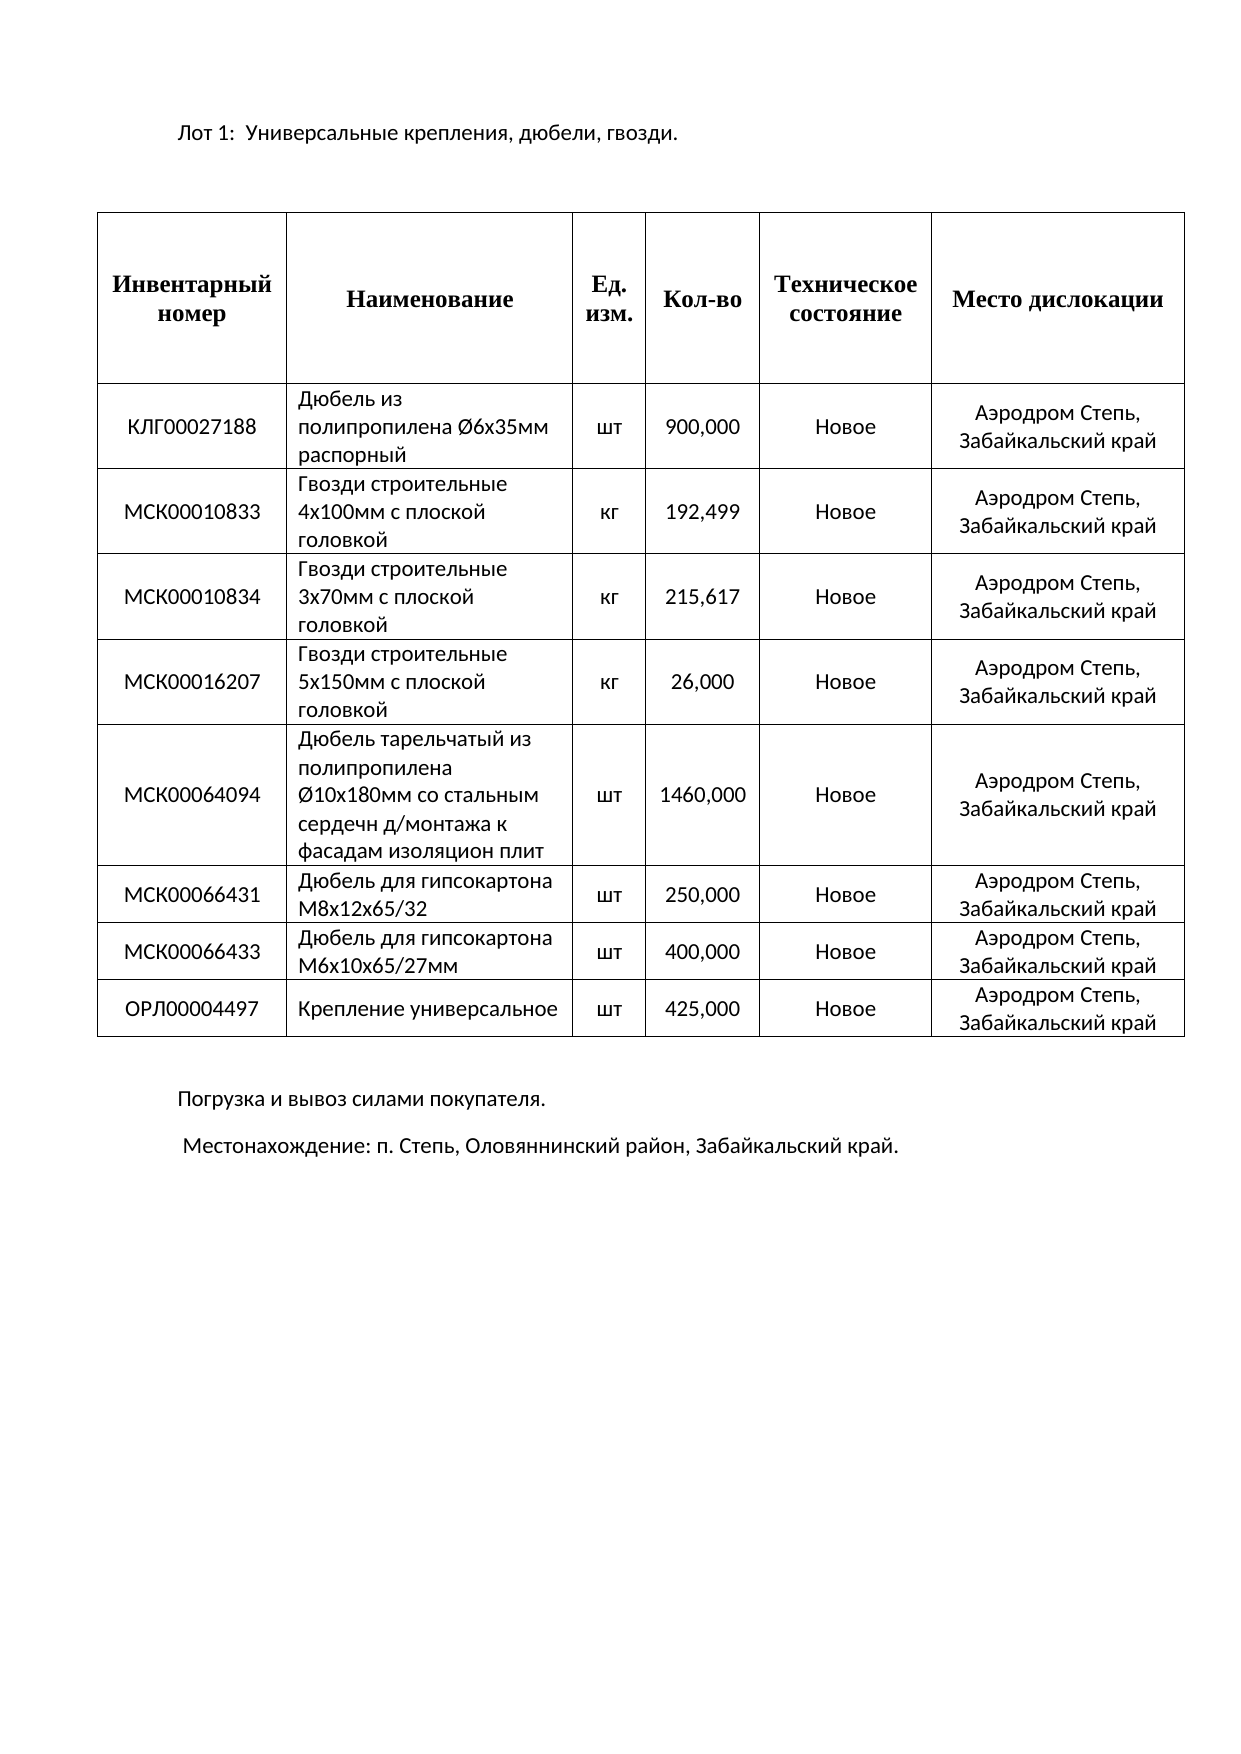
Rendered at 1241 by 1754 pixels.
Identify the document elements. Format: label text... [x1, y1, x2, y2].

table_cell Новое [760, 640, 931, 723]
table_cell 900,000 [646, 384, 759, 468]
table_cell 192,499 [646, 469, 759, 553]
table_cell шт [573, 980, 645, 1036]
table_cell Аэродром Степь, Забайкальский край [932, 980, 1184, 1036]
text Лот 1: Универсальные крепления, дюбели, гвозди. [177, 118, 1152, 146]
table_header Инвентарный номер [98, 213, 286, 383]
table_cell Аэродром Степь, Забайкальский край [932, 469, 1184, 553]
table_cell Аэродром Степь, Забайкальский край [932, 866, 1184, 922]
table_header Ед. изм. [573, 213, 645, 383]
text Местонахождение: п. Степь, Оловяннинский район, Забайкальский край. [177, 1131, 1152, 1159]
table_cell Дюбель из полипропилена Ø6х35мм распорный [287, 384, 572, 468]
table_cell МСК00064094 [98, 725, 286, 865]
table_cell 215,617 [646, 554, 759, 638]
table_header Наименование [287, 213, 572, 383]
table_cell Аэродром Степь, Забайкальский край [932, 923, 1184, 979]
table_cell кг [573, 640, 645, 723]
table_cell МСК00066431 [98, 866, 286, 922]
table_cell Аэродром Степь, Забайкальский край [932, 640, 1184, 723]
table_cell шт [573, 923, 645, 979]
table_cell Дюбель для гипсокартона М6х10х65/27мм [287, 923, 572, 979]
table_header Техническое состояние [760, 213, 931, 383]
table_cell Новое [760, 725, 931, 865]
table_cell Новое [760, 384, 931, 468]
table_cell ОРЛ00004497 [98, 980, 286, 1036]
table_cell 425,000 [646, 980, 759, 1036]
table_cell Гвозди строительные 3х70мм с плоской головкой [287, 554, 572, 638]
table_cell МСК00010834 [98, 554, 286, 638]
table_cell МСК00010833 [98, 469, 286, 553]
table_cell Гвозди строительные 4х100мм с плоской головкой [287, 469, 572, 553]
table_cell Новое [760, 554, 931, 638]
table_cell Новое [760, 469, 931, 553]
table_cell Аэродром Степь, Забайкальский край [932, 384, 1184, 468]
table_cell Крепление универсальное [287, 980, 572, 1036]
table_cell шт [573, 384, 645, 468]
table_cell Новое [760, 866, 931, 922]
table_cell МСК00066433 [98, 923, 286, 979]
table_cell Новое [760, 980, 931, 1036]
table_cell кг [573, 469, 645, 553]
table_cell шт [573, 866, 645, 922]
text Погрузка и вывоз силами покупателя. [177, 1084, 1152, 1112]
table_header Место дислокации [932, 213, 1184, 383]
table_cell Дюбель тарельчатый из полипропилена Ø10х180мм со стальным сердечн д/монтажа к фасадам изоляцион плит [287, 725, 572, 865]
table_cell КЛГ00027188 [98, 384, 286, 468]
table_cell Аэродром Степь, Забайкальский край [932, 725, 1184, 865]
table_cell Новое [760, 923, 931, 979]
table_cell Аэродром Степь, Забайкальский край [932, 554, 1184, 638]
table_cell 1460,000 [646, 725, 759, 865]
table_cell шт [573, 725, 645, 865]
table_cell кг [573, 554, 645, 638]
table_cell 250,000 [646, 866, 759, 922]
table_cell 26,000 [646, 640, 759, 723]
table_cell Гвозди строительные 5х150мм с плоской головкой [287, 640, 572, 723]
table_cell МСК00016207 [98, 640, 286, 723]
table_cell Дюбель для гипсокартона М8х12х65/32 [287, 866, 572, 922]
table_cell 400,000 [646, 923, 759, 979]
table_header Кол-во [646, 213, 759, 383]
